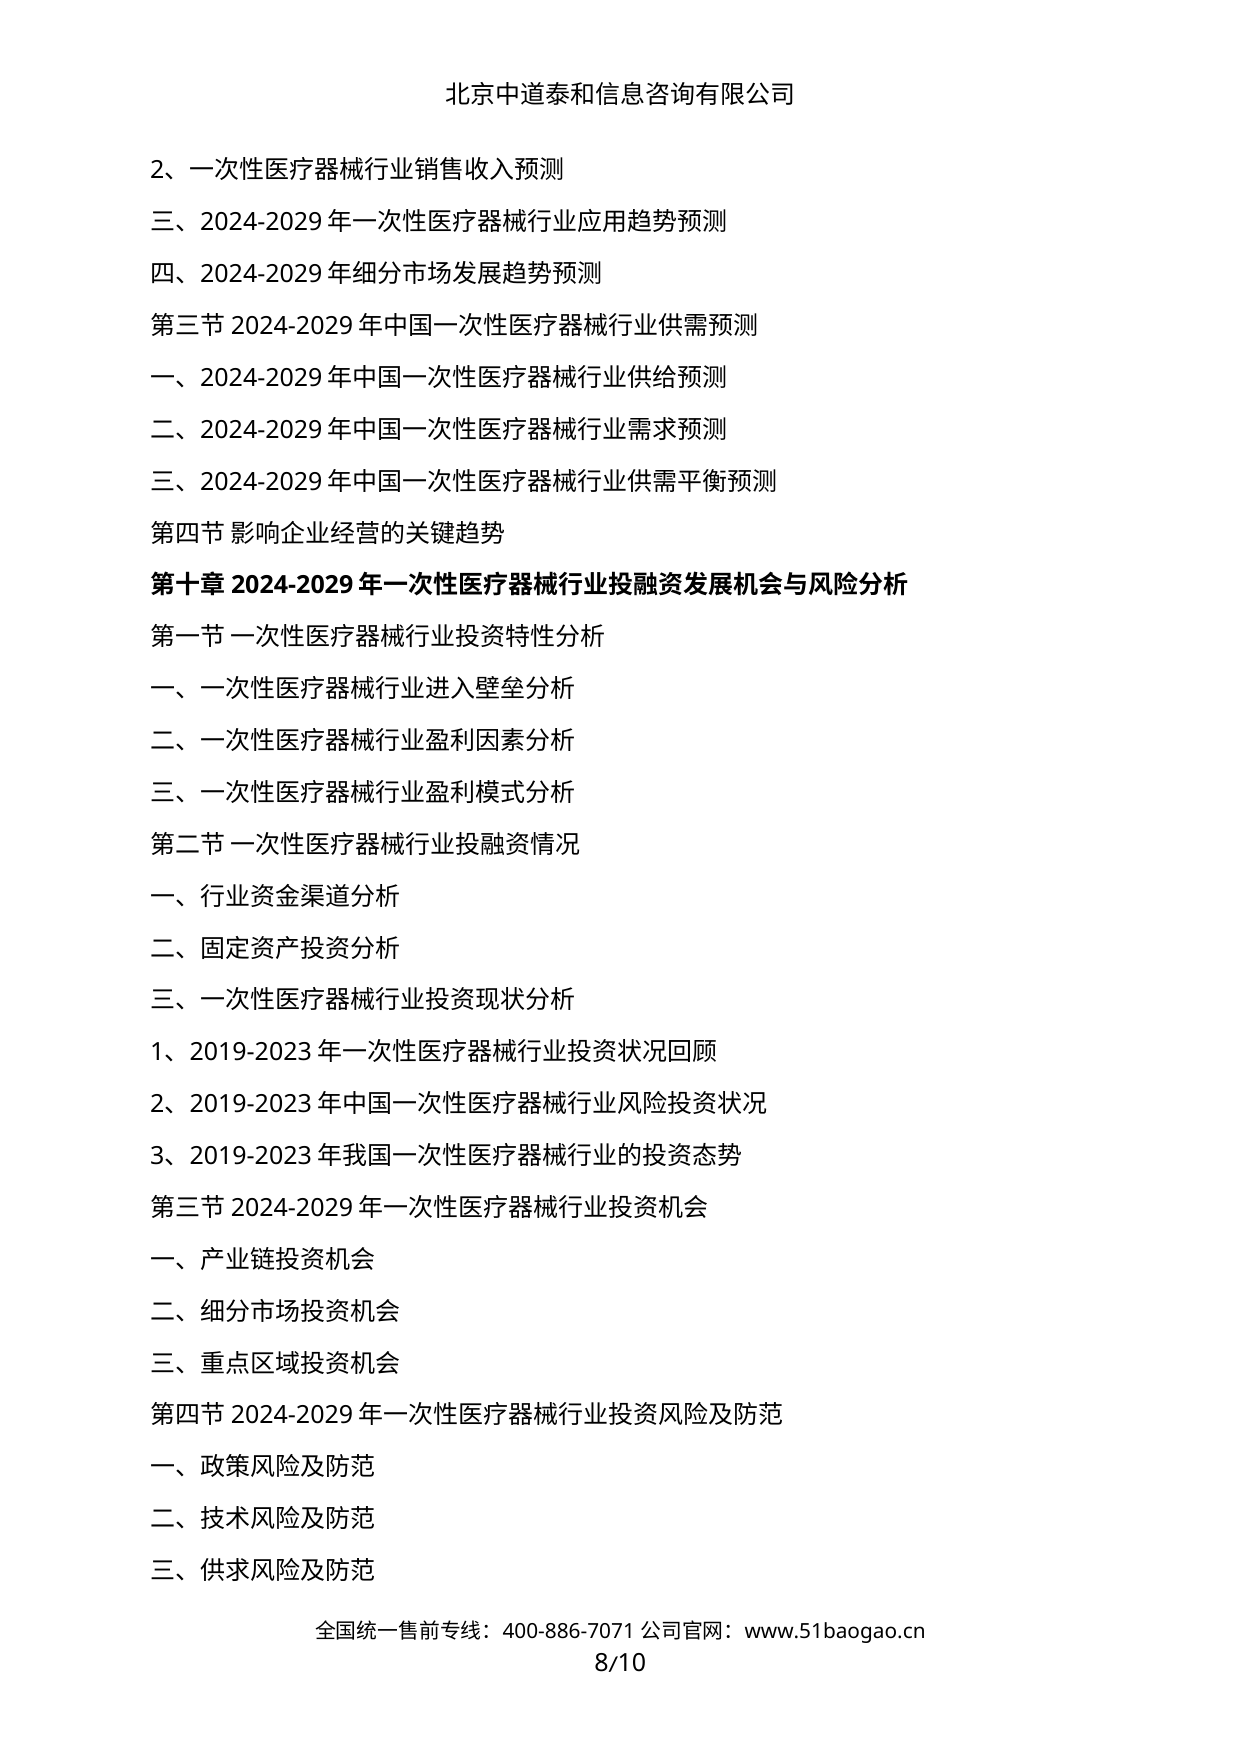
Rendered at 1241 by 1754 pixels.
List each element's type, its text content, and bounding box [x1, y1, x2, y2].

text 第三节 2024-2029年一次性医疗器械行业投资机会 [150, 1187, 1090, 1224]
text 二、一次性医疗器械行业盈利因素分析 [150, 721, 1090, 757]
text 第三节 2024-2029年中国一次性医疗器械行业供需预测 [150, 306, 1090, 342]
text 2、一次性医疗器械行业销售收入预测 [150, 150, 1090, 186]
text 三、重点区域投资机会 [150, 1343, 1090, 1379]
text 第四节 2024-2029年一次性医疗器械行业投资风险及防范 [150, 1395, 1090, 1431]
text 二、固定资产投资分析 [150, 928, 1090, 964]
text 二、2024-2029年中国一次性医疗器械行业需求预测 [150, 409, 1090, 446]
text 第四节 影响企业经营的关键趋势 [150, 513, 1090, 549]
text 2、2019-2023年中国一次性医疗器械行业风险投资状况 [150, 1084, 1090, 1120]
text 三、一次性医疗器械行业投资现状分析 [150, 980, 1090, 1016]
text 三、供求风险及防范 [150, 1551, 1090, 1587]
text 1、2019-2023年一次性医疗器械行业投资状况回顾 [150, 1032, 1090, 1068]
text 一、一次性医疗器械行业进入壁垒分析 [150, 669, 1090, 705]
text 三、2024-2029年中国一次性医疗器械行业供需平衡预测 [150, 461, 1090, 497]
text 四、2024-2029年细分市场发展趋势预测 [150, 254, 1090, 290]
text 三、2024-2029年一次性医疗器械行业应用趋势预测 [150, 202, 1090, 238]
text 二、技术风险及防范 [150, 1499, 1090, 1535]
text 3、2019-2023年我国一次性医疗器械行业的投资态势 [150, 1136, 1090, 1172]
text 一、政策风险及防范 [150, 1447, 1090, 1483]
text 二、细分市场投资机会 [150, 1291, 1090, 1327]
text 一、行业资金渠道分析 [150, 876, 1090, 912]
text 第一节 一次性医疗器械行业投资特性分析 [150, 617, 1090, 653]
text 第十章 2024-2029年一次性医疗器械行业投融资发展机会与风险分析 [150, 565, 1090, 601]
text 一、2024-2029年中国一次性医疗器械行业供给预测 [150, 357, 1090, 394]
text 一、产业链投资机会 [150, 1239, 1090, 1276]
text 三、一次性医疗器械行业盈利模式分析 [150, 772, 1090, 809]
text 第二节 一次性医疗器械行业投融资情况 [150, 824, 1090, 861]
